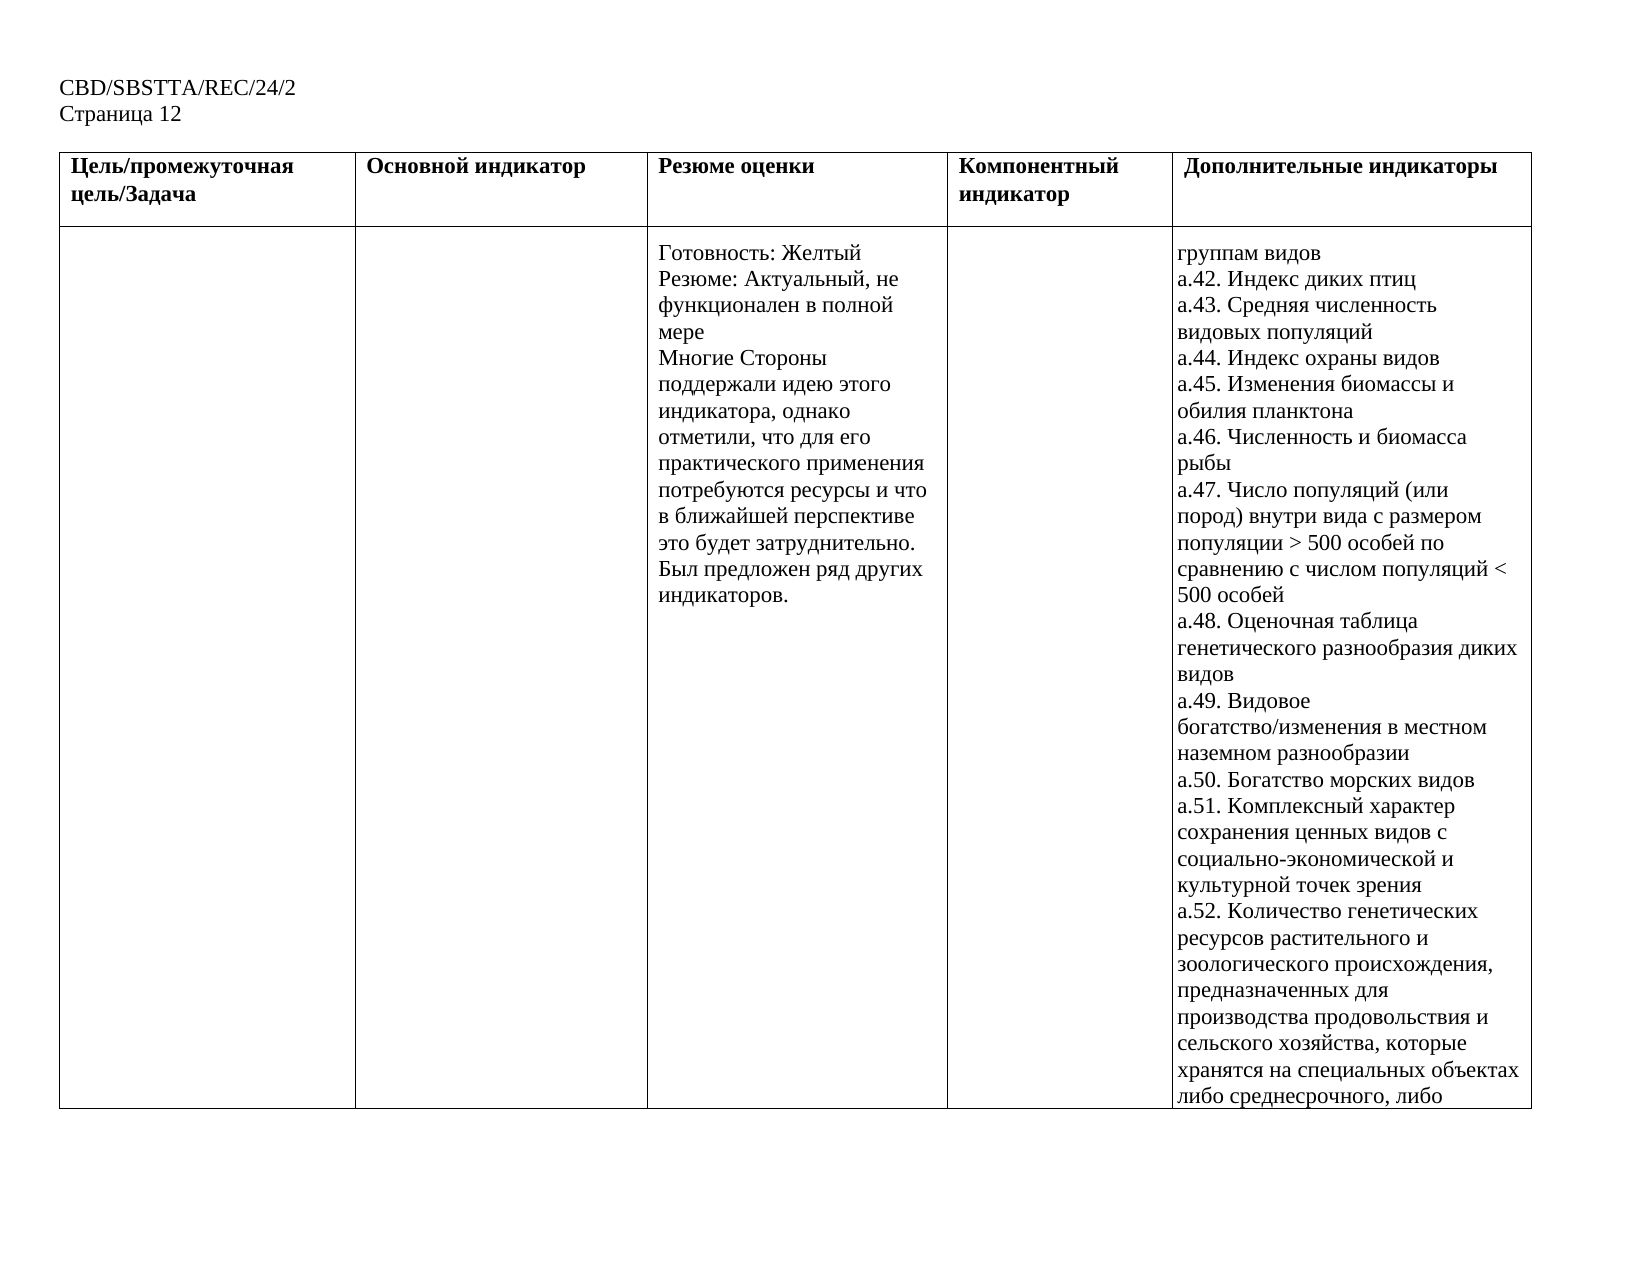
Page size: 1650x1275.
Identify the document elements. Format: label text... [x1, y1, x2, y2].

table_header Компонентный индикатор [948, 153, 1172, 226]
table_header Цель/промежуточная цель/Задача [60, 153, 355, 226]
table_header Основной индикатор [356, 153, 647, 226]
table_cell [648, 227, 947, 1108]
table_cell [356, 227, 647, 1108]
table_header Дополнительные индикаторы [1173, 153, 1531, 226]
table_header Резюме оценки [648, 153, 947, 226]
